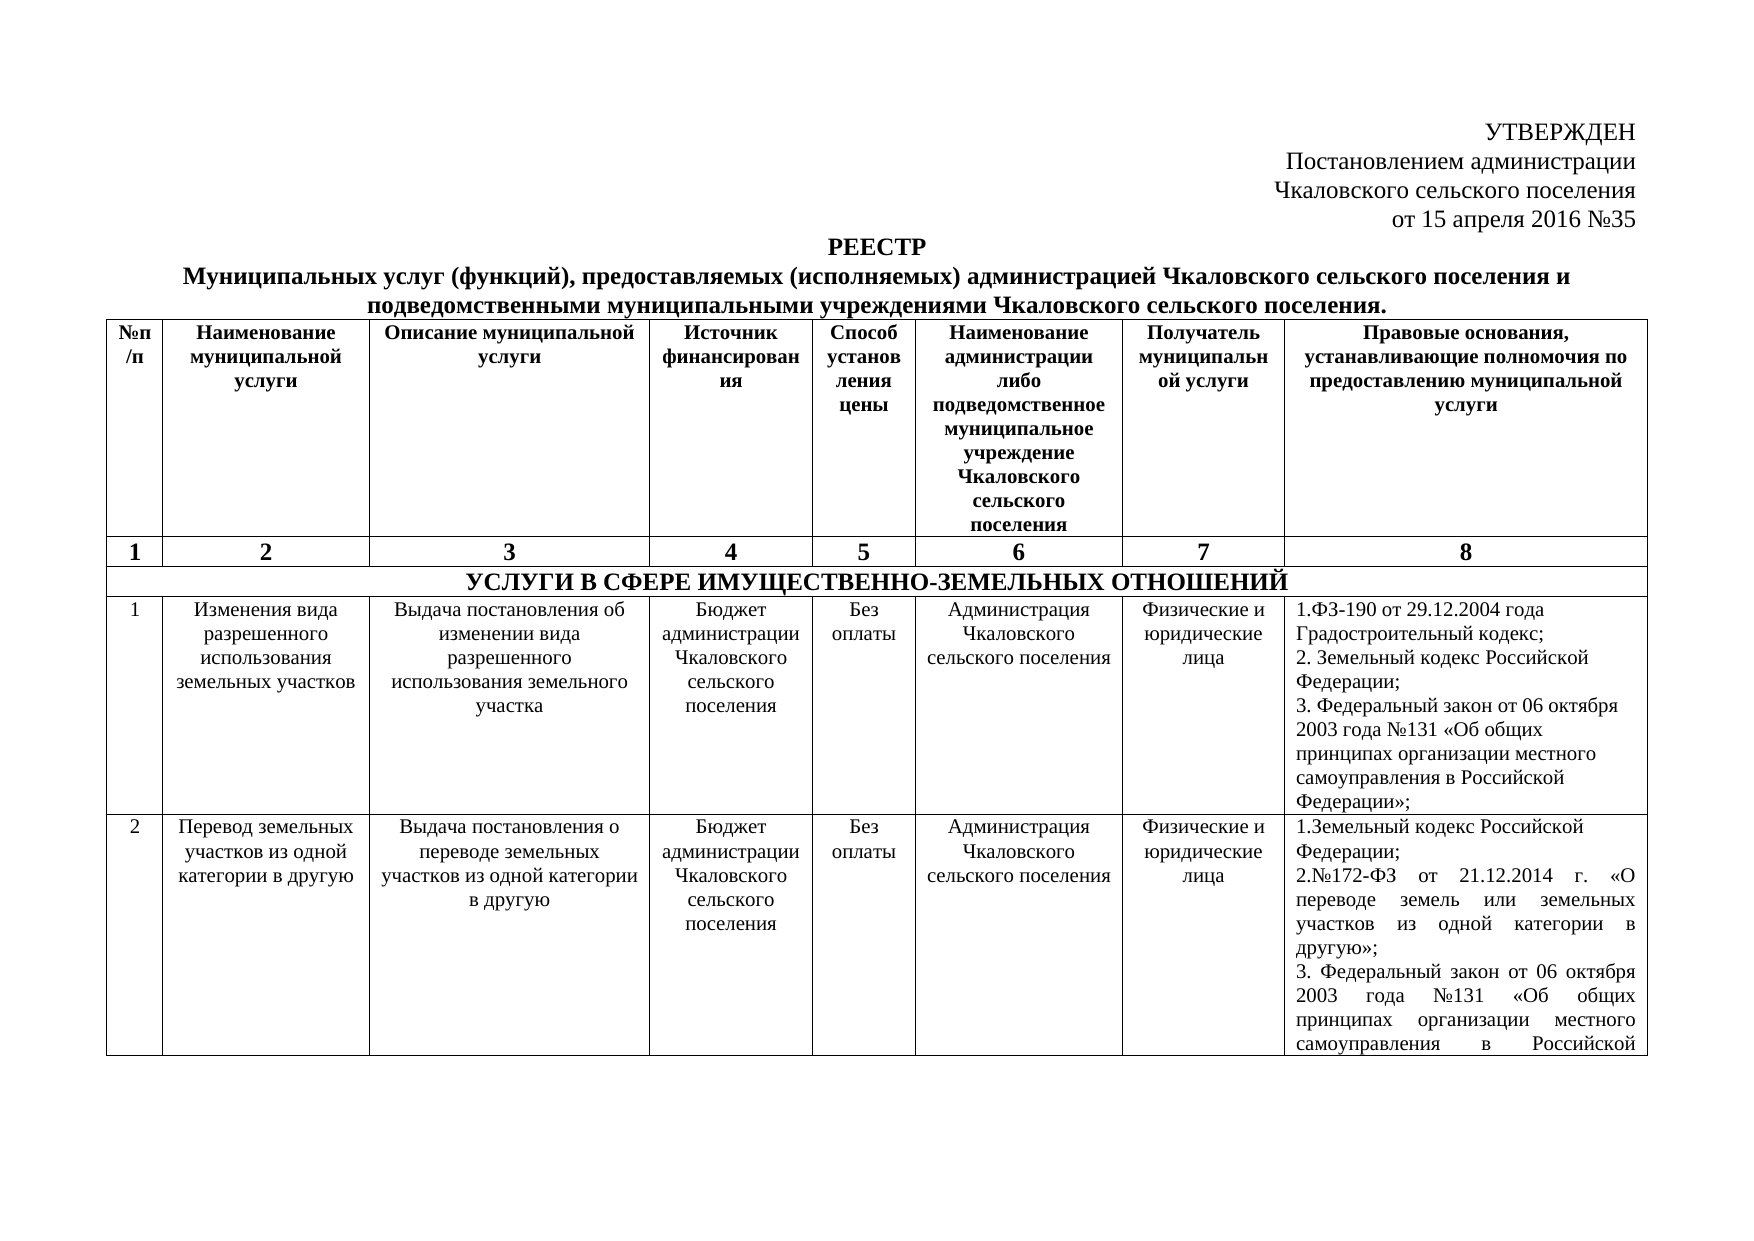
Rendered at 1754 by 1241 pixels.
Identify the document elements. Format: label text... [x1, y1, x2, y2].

table_cell 1 [107, 537, 162, 566]
text Муниципальных услуг (функций), предоставляемых (исполняемых) администрацией Чкаловского сельского поселения и подведомственными муниципальными учреждениями Чкаловского сельского поселения. [118, 261, 1636, 319]
table_cell Без оплаты [813, 815, 915, 1055]
table_header Наименование муниципальной услуги [163, 320, 369, 536]
table_header Способ установления цены [813, 320, 915, 536]
table_cell 2 [163, 537, 369, 566]
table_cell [1123, 815, 1284, 1055]
table_cell Бюджет администрации Чкаловского сельского поселения [650, 597, 812, 813]
table_header Источник финансирования [650, 320, 812, 536]
table_cell 7 [1123, 537, 1284, 566]
table_cell 5 [813, 537, 915, 566]
table_cell Администрация Чкаловского сельского поселения [916, 597, 1122, 813]
table_cell 3 [370, 537, 649, 566]
table_cell Изменения вида разрешенного использования земельных участков [163, 597, 369, 813]
table_header Наименование администрации либо подведомственное муниципальное учреждение Чкаловского сельского поселения [916, 320, 1122, 536]
table_cell 1 [107, 597, 162, 813]
table_cell Выдача постановления об изменении вида разрешенного использования земельного участка [370, 597, 649, 813]
table_cell Физические и юридические лица [1123, 597, 1284, 813]
table_header Получатель муниципальной услуги [1123, 320, 1284, 536]
text УТВЕРЖДЕН [118, 117, 1636, 146]
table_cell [1285, 815, 1647, 1055]
table_cell 6 [916, 537, 1122, 566]
text Постановлением администрации [118, 146, 1636, 175]
text РЕЕСТР [118, 232, 1636, 261]
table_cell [650, 815, 812, 1055]
table_header Правовые основания, устанавливающие полномочия по предоставлению муниципальной услуги [1285, 320, 1647, 536]
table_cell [916, 815, 1122, 1055]
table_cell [163, 815, 369, 1055]
table_cell 2 [107, 815, 162, 1055]
table_header Описание муниципальной услуги [370, 320, 649, 536]
table_cell 1.ФЗ-190 от 29.12.2004 года Градостроительный кодекс; 2. Земельный кодекс Российской Федерации; 3. Федеральный закон от 06 октября 2003 года №131 «Об общих принципах организации местного самоуправления в Российской Федерации»; [1285, 597, 1647, 813]
text от 15 апреля 2016 №35 [118, 204, 1636, 232]
table_header №п/п [107, 320, 162, 536]
table_cell 4 [650, 537, 812, 566]
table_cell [370, 815, 649, 1055]
table_cell УСЛУГИ В СФЕРЕ ИМУЩЕСТВЕННО-ЗЕМЕЛЬНЫХ ОТНОШЕНИЙ [107, 567, 1647, 596]
text Чкаловского сельского поселения [118, 175, 1636, 204]
table_cell Без оплаты [813, 597, 915, 813]
table_cell 8 [1285, 537, 1647, 566]
